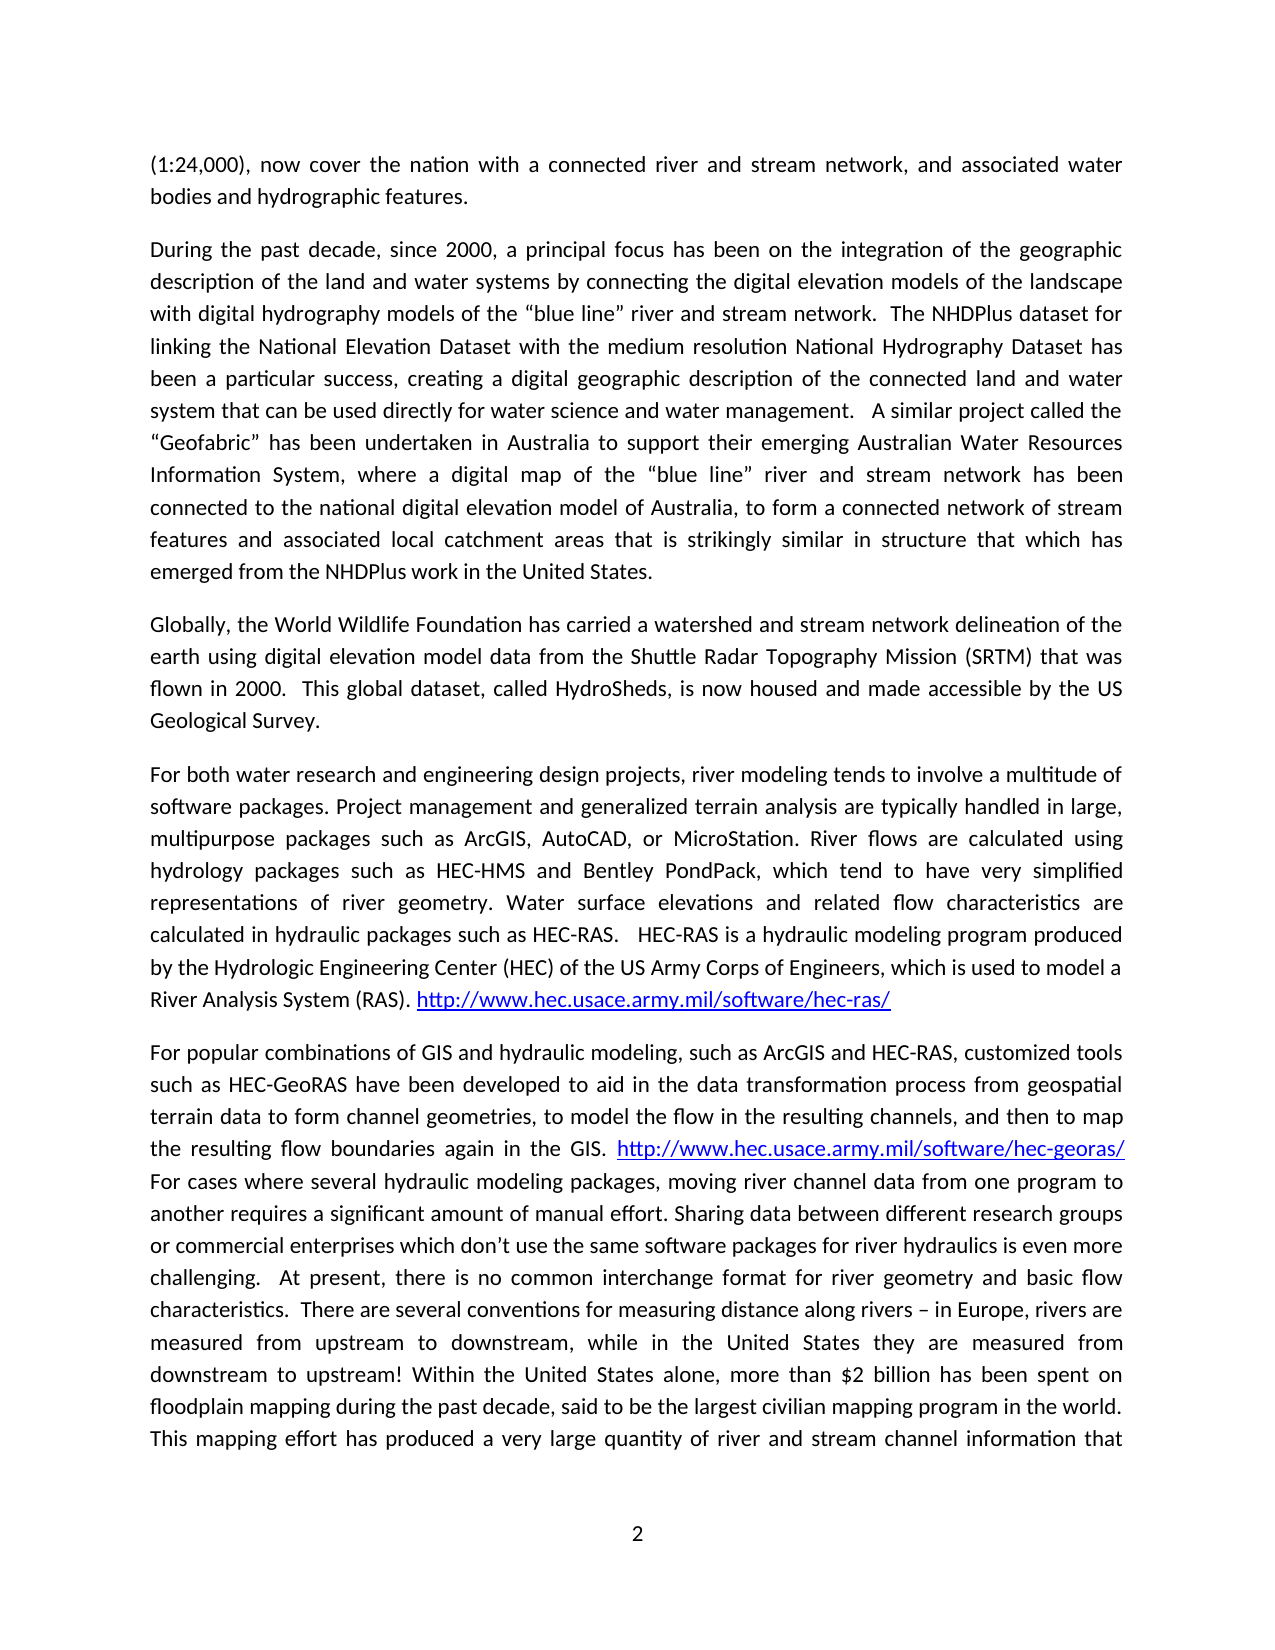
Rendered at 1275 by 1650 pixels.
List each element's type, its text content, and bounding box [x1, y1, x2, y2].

text For both water research and engineering design projects, river modeling tends to involve a multitude of software packages. Project management and generalized terrain analysis are typically handled in large, multipurpose packages such as ArcGIS, AutoCAD, or MicroStation. River flows are calculated using hydrology packages such as HEC-HMS and Bentley PondPack, which tend to have very simplified representations of river geometry. Water surface elevations and related flow characteristics are calculated in hydraulic packages such as HEC-RAS. HEC-RAS is a hydraulic modeling program produced by the Hydrologic Engineering Center (HEC) of the US Army Corps of Engineers, which is used to model a River Analysis System (RAS). http://www.hec.usace.army.mil/software/hec-ras/ [150, 760, 1125, 1013]
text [150, 1038, 1125, 1452]
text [150, 150, 1125, 210]
text During the past decade, since 2000, a principal focus has been on the integration of the geographic description of the land and water systems by connecting the digital elevation models of the landscape with digital hydrography models of the “blue line” river and stream network. The NHDPlus dataset for linking the National Elevation Dataset with the medium resolution National Hydrography Dataset has been a particular success, creating a digital geographic description of the connected land and water system that can be used directly for water science and water management. A similar project called the “Geofabric” has been undertaken in Australia to support their emerging Australian Water Resources Information System, where a digital map of the “blue line” river and stream network has been connected to the national digital elevation model of Australia, to form a connected network of stream features and associated local catchment areas that is strikingly similar in structure that which has emerged from the NHDPlus work in the United States. [150, 235, 1125, 585]
text Globally, the World Wildlife Foundation has carried a watershed and stream network delineation of the earth using digital elevation model data from the Shuttle Radar Topography Mission (SRTM) that was flown in 2000. This global dataset, called HydroSheds, is now housed and made accessible by the US Geological Survey. [150, 610, 1125, 735]
